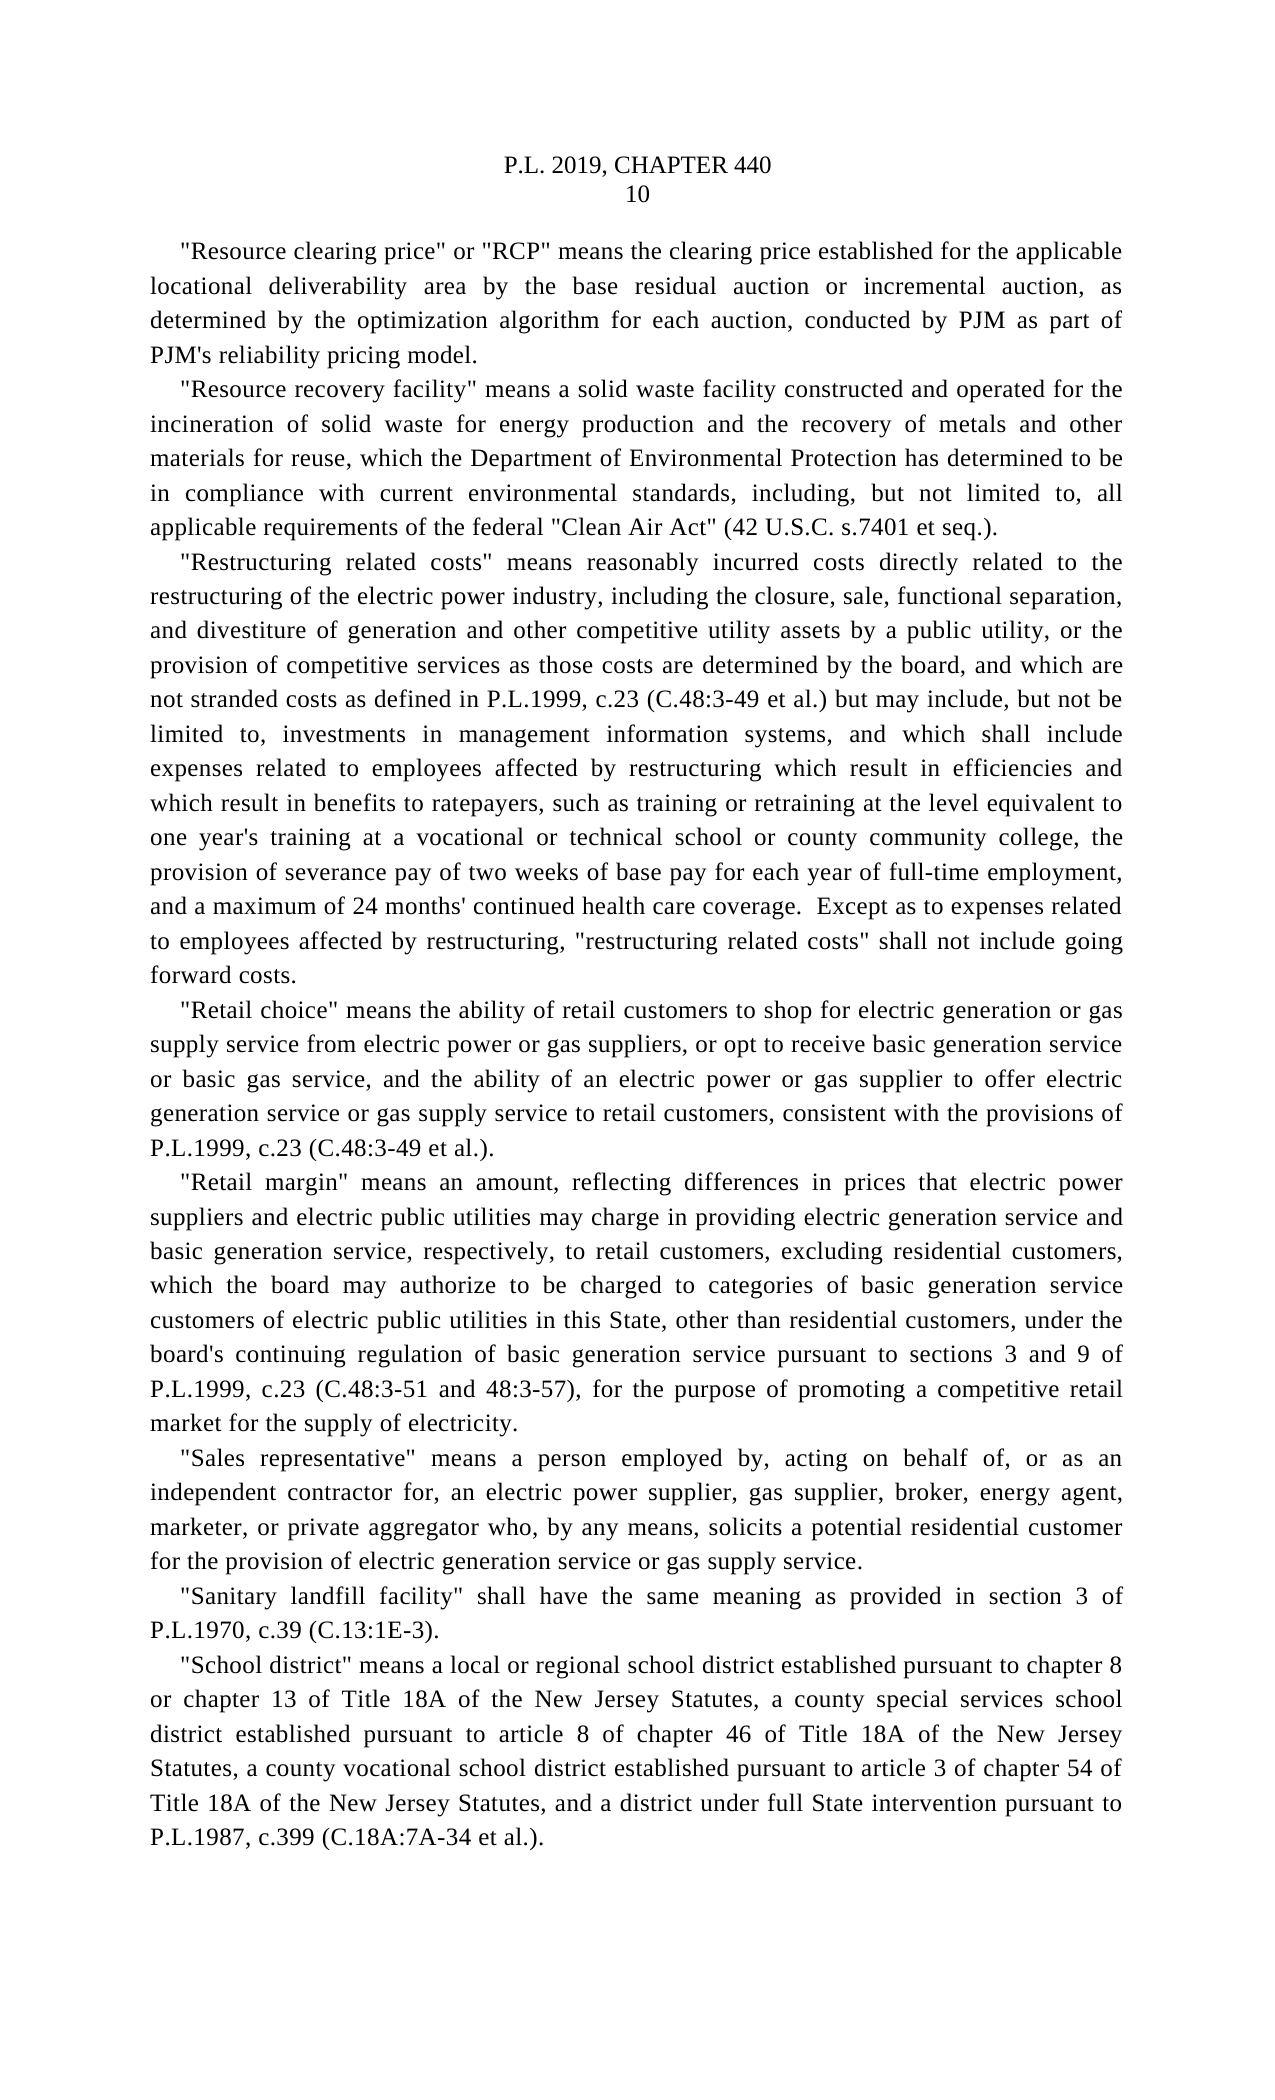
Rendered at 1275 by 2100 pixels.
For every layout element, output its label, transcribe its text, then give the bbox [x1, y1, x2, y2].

text "Retail margin" means an amount, reflecting differences in prices that electric power suppliers and electric public utilities may charge in providing electric generation service and basic generation service, respectively, to retail customers, excluding residential customers, which the board may authorize to be charged to categories of basic generation service customers of electric public utilities in this State, other than residential customers, under the board's continuing regulation of basic generation service pursuant to sections 3 and 9 of P.L.1999, c.23 (C.48:3-51 and 48:3-57), for the purpose of promoting a competitive retail market for the supply of electricity. [150, 1167, 1125, 1437]
text "Sanitary landfill facility" shall have the same meaning as provided in section 3 of P.L.1970, c.39 (C.13:1E-3). [150, 1581, 1125, 1644]
text "Sales representative" means a person employed by, acting on behalf of, or as an independent contractor for, an electric power supplier, gas supplier, broker, energy agent, marketer, or private aggregator who, by any means, solicits a potential residential customer for the provision of electric generation service or gas supply service. [150, 1443, 1125, 1575]
text "Restructuring related costs" means reasonably incurred costs directly related to the restructuring of the electric power industry, including the closure, sale, functional separation, and divestiture of generation and other competitive utility assets by a public utility, or the provision of competitive services as those costs are determined by the board, and which are not stranded costs as defined in P.L.1999, c.23 (C.48:3-49 et al.) but may include, but not be limited to, investments in management information systems, and which shall include expenses related to employees affected by restructuring which result in efficiencies and which result in benefits to ratepayers, such as training or retraining at the level equivalent to one year's training at a vocational or technical school or county community college, the provision of severance pay of two weeks of base pay for each year of full-time employment, and a maximum of 24 months' continued health care coverage. Except as to expenses related to employees affected by restructuring, "restructuring related costs" shall not include going forward costs. [150, 547, 1125, 989]
text "Resource recovery facility" means a solid waste facility constructed and operated for the incineration of solid waste for energy production and the recovery of metals and other materials for reuse, which the Department of Environmental Protection has determined to be in compliance with current environmental standards, including, but not limited to, all applicable requirements of the federal "Clean Air Act" (42 U.S.C. s.7401 et seq.). [150, 374, 1125, 541]
text "School district" means a local or regional school district established pursuant to chapter 8 or chapter 13 of Title 18A of the New Jersey Statutes, a county special services school district established pursuant to article 8 of chapter 46 of Title 18A of the New Jersey Statutes, a county vocational school district established pursuant to article 3 of chapter 54 of Title 18A of the New Jersey Statutes, and a district under full State intervention pursuant to P.L.1987, c.399 (C.18A:7A-34 et al.). [150, 1650, 1125, 1851]
text "Resource clearing price" or "RCP" means the clearing price established for the applicable locational deliverability area by the base residual auction or incremental auction, as determined by the optimization algorithm for each auction, conducted by PJM as part of PJM's reliability pricing model. [150, 236, 1125, 368]
text "Retail choice" means the ability of retail customers to shop for electric generation or gas supply service from electric power or gas suppliers, or opt to receive basic generation service or basic gas service, and the ability of an electric power or gas supplier to offer electric generation service or gas supply service to retail customers, consistent with the provisions of P.L.1999, c.23 (C.48:3-49 et al.). [150, 995, 1125, 1161]
